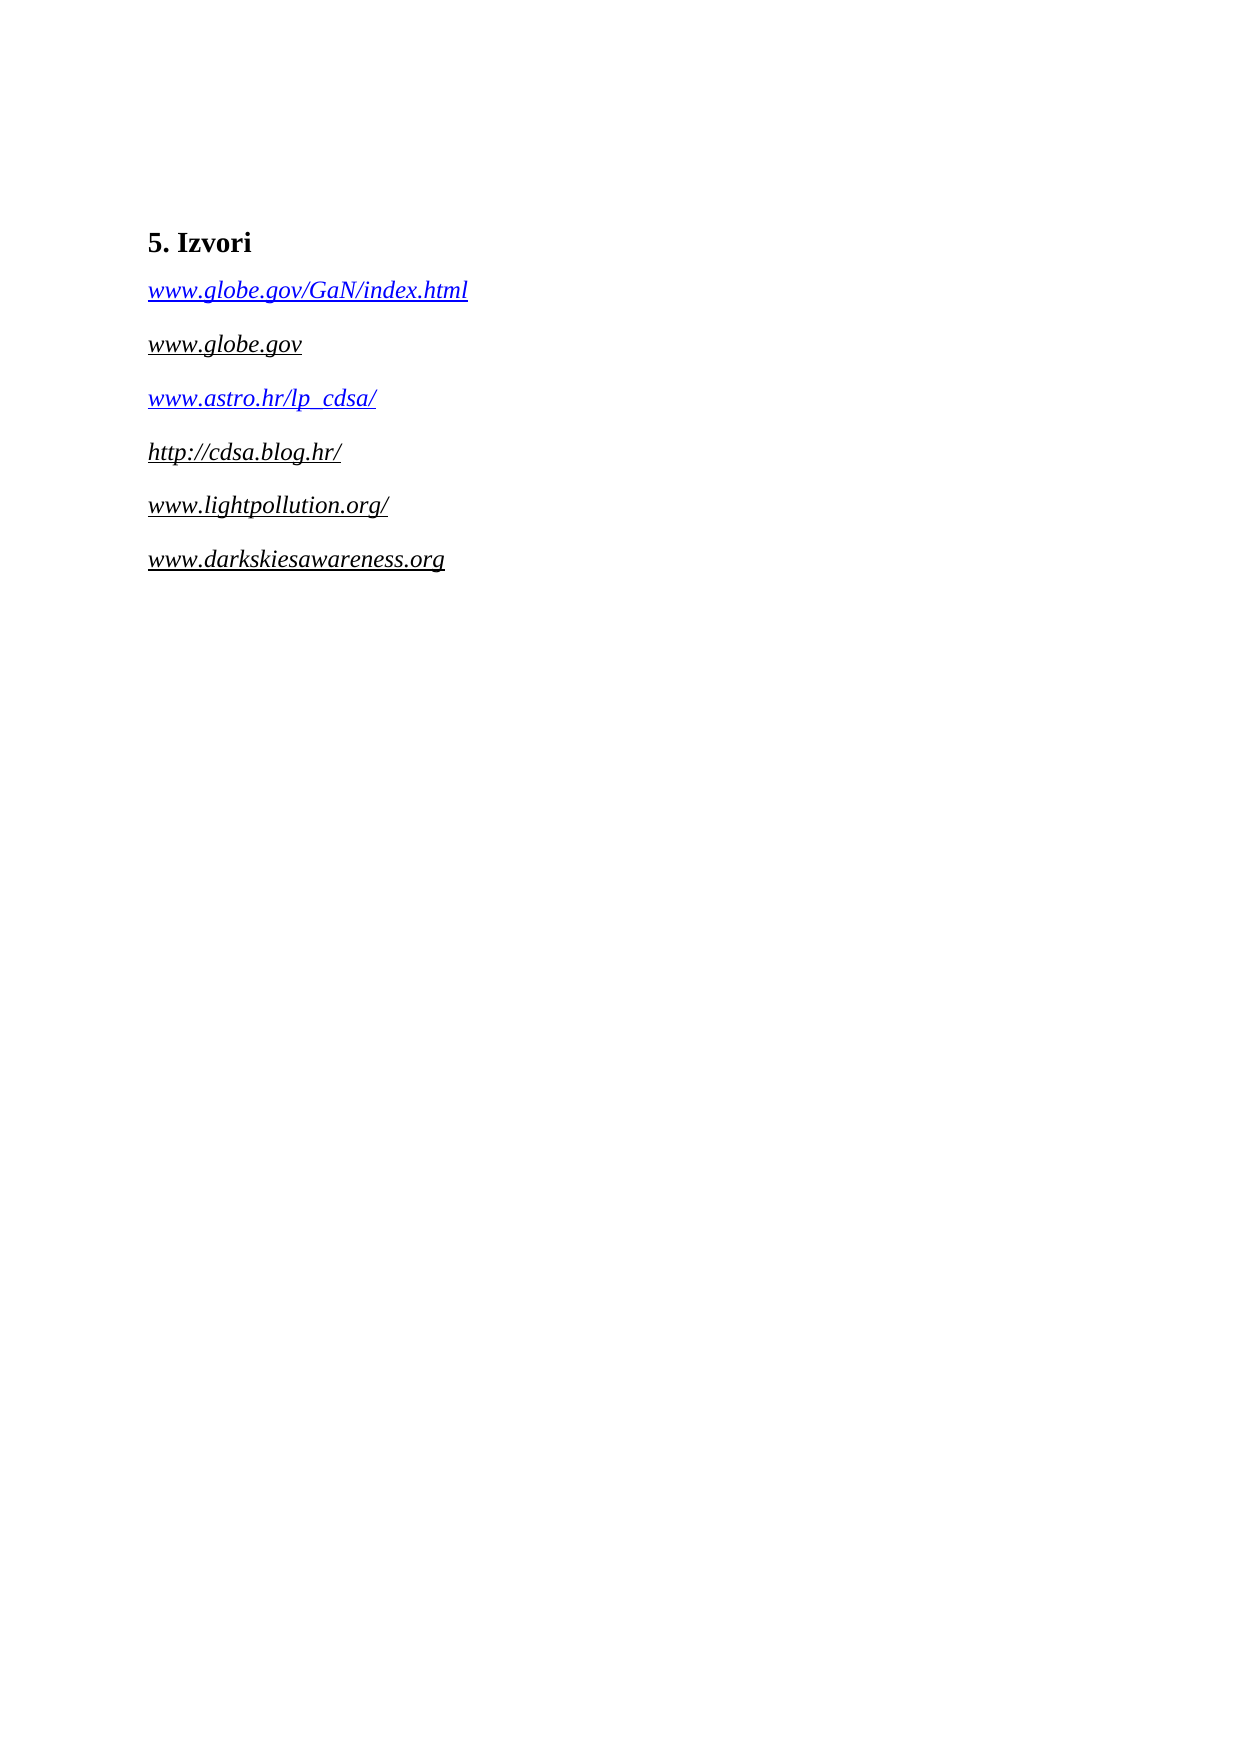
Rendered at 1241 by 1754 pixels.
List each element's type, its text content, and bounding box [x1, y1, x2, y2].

text www.lightpollution.org/ [148, 491, 1122, 519]
text www.darkskiesawareness.org [148, 544, 1122, 573]
text 5. Izvori [148, 225, 1122, 258]
text www.astro.hr/lp_cdsa/ [148, 383, 1122, 412]
text www.globe.gov [148, 329, 1122, 358]
text http://cdsa.blog.hr/ [148, 437, 1122, 465]
text www.globe.gov/GaN/index.html [148, 275, 1122, 304]
